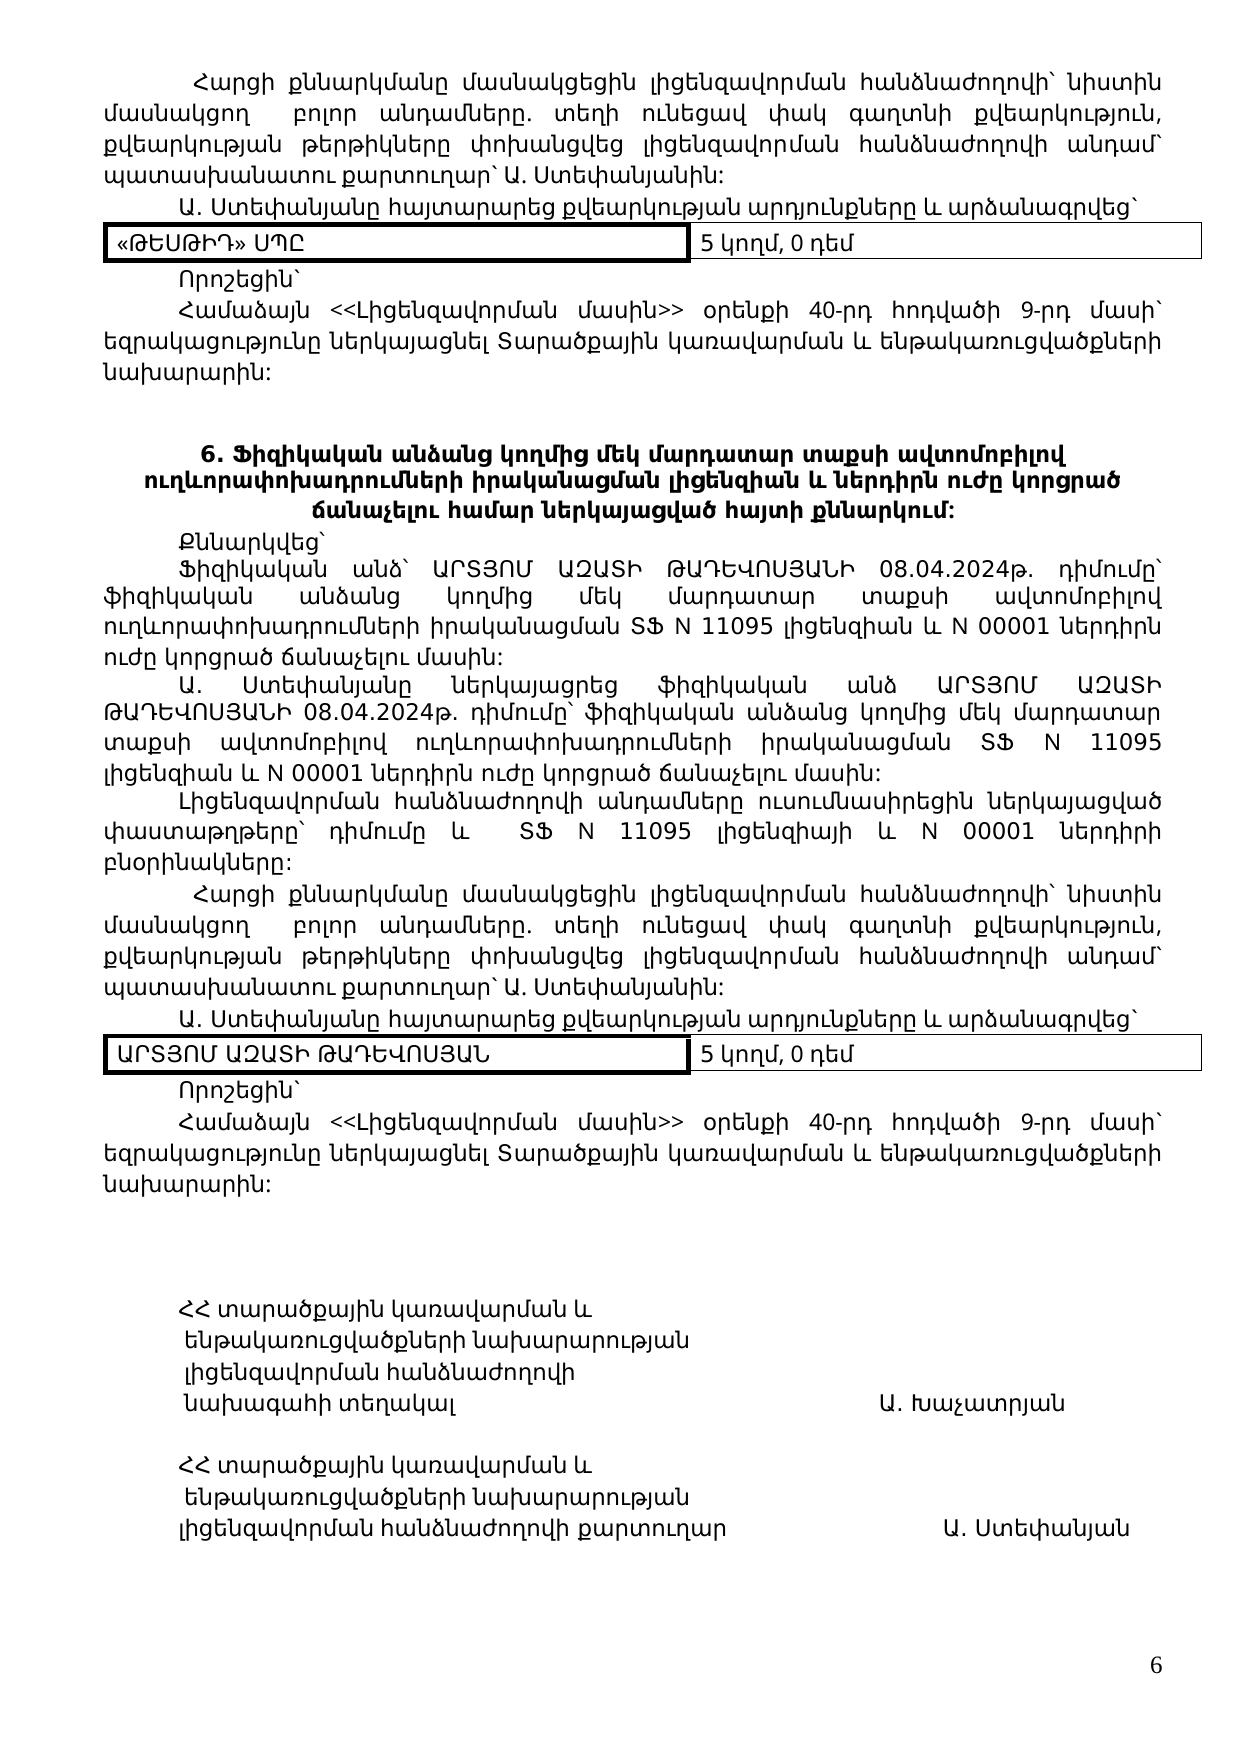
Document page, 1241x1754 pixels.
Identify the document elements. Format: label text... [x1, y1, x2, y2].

text ենթակառուցվածքների նախարարության [103, 1481, 1162, 1512]
text Ֆիզիկական անձ՝ ԱՐՏՅՈՄ ԱԶԱՏԻ ԹԱԴԵՎՈՍՅԱՆԻ 08.04.2024թ. դիմումը՝ ֆիզիկական անձանց կողմից մեկ մարդատար տաքսի ավտոմոբիլով ուղևորափոխադրումների իրականացման ՏՖ N 11095 լիցենզիան և N 00001 ներդիրն ուժը կորցրած ճանաչելու մասին: [103, 557, 1162, 672]
text լիցենզավորման հանձնաժողովի քարտուղար Ա. Ստեփանյան [103, 1512, 1162, 1543]
text Հարցի քննարկմանը մասնակցեցին լիցենզավորման հանձնաժողովի՝ նիստին մասնակցող բոլոր անդամները. տեղի ունեցավ փակ գաղտնի քվեարկություն, քվեարկության թերթիկները փոխանցվեց լիցենզավորման հանձնաժողովի անդամ` պատասխանատու քարտուղար` Ա. Ստեփանյանին: [103, 877, 1162, 1002]
text Հարցի քննարկմանը մասնակցեցին լիցենզավորման հանձնաժողովի՝ նիստին մասնակցող բոլոր անդամները. տեղի ունեցավ փակ գաղտնի քվեարկություն, քվեարկության թերթիկները փոխանցվեց լիցենզավորման հանձնաժողովի անդամ` պատասխանատու քարտուղար` Ա. Ստեփանյանին: [103, 66, 1162, 191]
text Համաձայն <<Լիցենզավորման մասին>> օրենքի 40-րդ հոդվածի 9-րդ մասի` եզրակացությունը ներկայացնել Տարածքային կառավարման և ենթակառուցվածքների նախարարին: [103, 294, 1162, 387]
text նախագահի տեղակալ Ա. Խաչատրյան [103, 1387, 1162, 1418]
text Որոշեցին` [103, 1074, 1162, 1106]
text ՀՀ տարածքային կառավարման և [103, 1449, 1162, 1481]
table_header 5 կողմ, 0 դեմ [691, 1035, 1201, 1070]
text լիցենզավորման հանձնաժողովի [103, 1356, 1162, 1387]
text ՀՀ տարածքային կառավարման և [103, 1293, 1162, 1324]
table_header 5 կողմ, 0 դեմ [691, 223, 1201, 258]
text Ա. Ստեփանյանը հայտարարեց քվեարկության արդյունքները և արձանագրվեց` [103, 1002, 1162, 1034]
text Ա. Ստեփանյանը ներկայացրեց ֆիզիկական անձ ԱՐՏՅՈՄ ԱԶԱՏԻ ԹԱԴԵՎՈՍՅԱՆԻ 08.04.2024թ. դիմումը՝ ֆիզիկական անձանց կողմից մեկ մարդատար տաքսի ավտոմոբիլով ուղևորափոխադրումների իրականացման ՏՖ N 11095 լիցենզիան և N 00001 ներդիրն ուժը կորցրած ճանաչելու մասին: [103, 672, 1162, 788]
text Քննարկվեց՝ [103, 525, 1162, 557]
table_header ԱՐՏՅՈՄ ԱԶԱՏԻ ԹԱԴԵՎՈՍՅԱՆ [108, 1038, 688, 1070]
text ենթակառուցվածքների նախարարության [103, 1324, 1162, 1356]
text Ա. Ստեփանյանը հայտարարեց քվեարկության արդյունքները և արձանագրվեց` [103, 191, 1162, 222]
table_header «ԹԵՍԹԻԴ» ՍՊԸ [108, 227, 686, 258]
text Լիցենզավորման հանձնաժողովի անդամները ուսումնասիրեցին ներկայացված փաստաթղթերը՝ դիմումը և ՏՖ N 11095 լիցենզիայի և N 00001 ներդիրի բնօրինակները: [103, 788, 1162, 877]
text 6. Ֆիզիկական անձանց կողմից մեկ մարդատար տաքսի ավտոմոբիլով ուղևորափոխադրումների իրականացման լիցենզիան և ներդիրն ուժը կորցրած ճանաչելու համար ներկայացված հայտի քննարկում: [103, 441, 1162, 525]
text Համաձայն <<Լիցենզավորման մասին>> օրենքի 40-րդ հոդվածի 9-րդ մասի` եզրակացությունը ներկայացնել Տարածքային կառավարման և ենթակառուցվածքների նախարարին: [103, 1106, 1162, 1199]
text Որոշեցին` [103, 262, 1162, 294]
